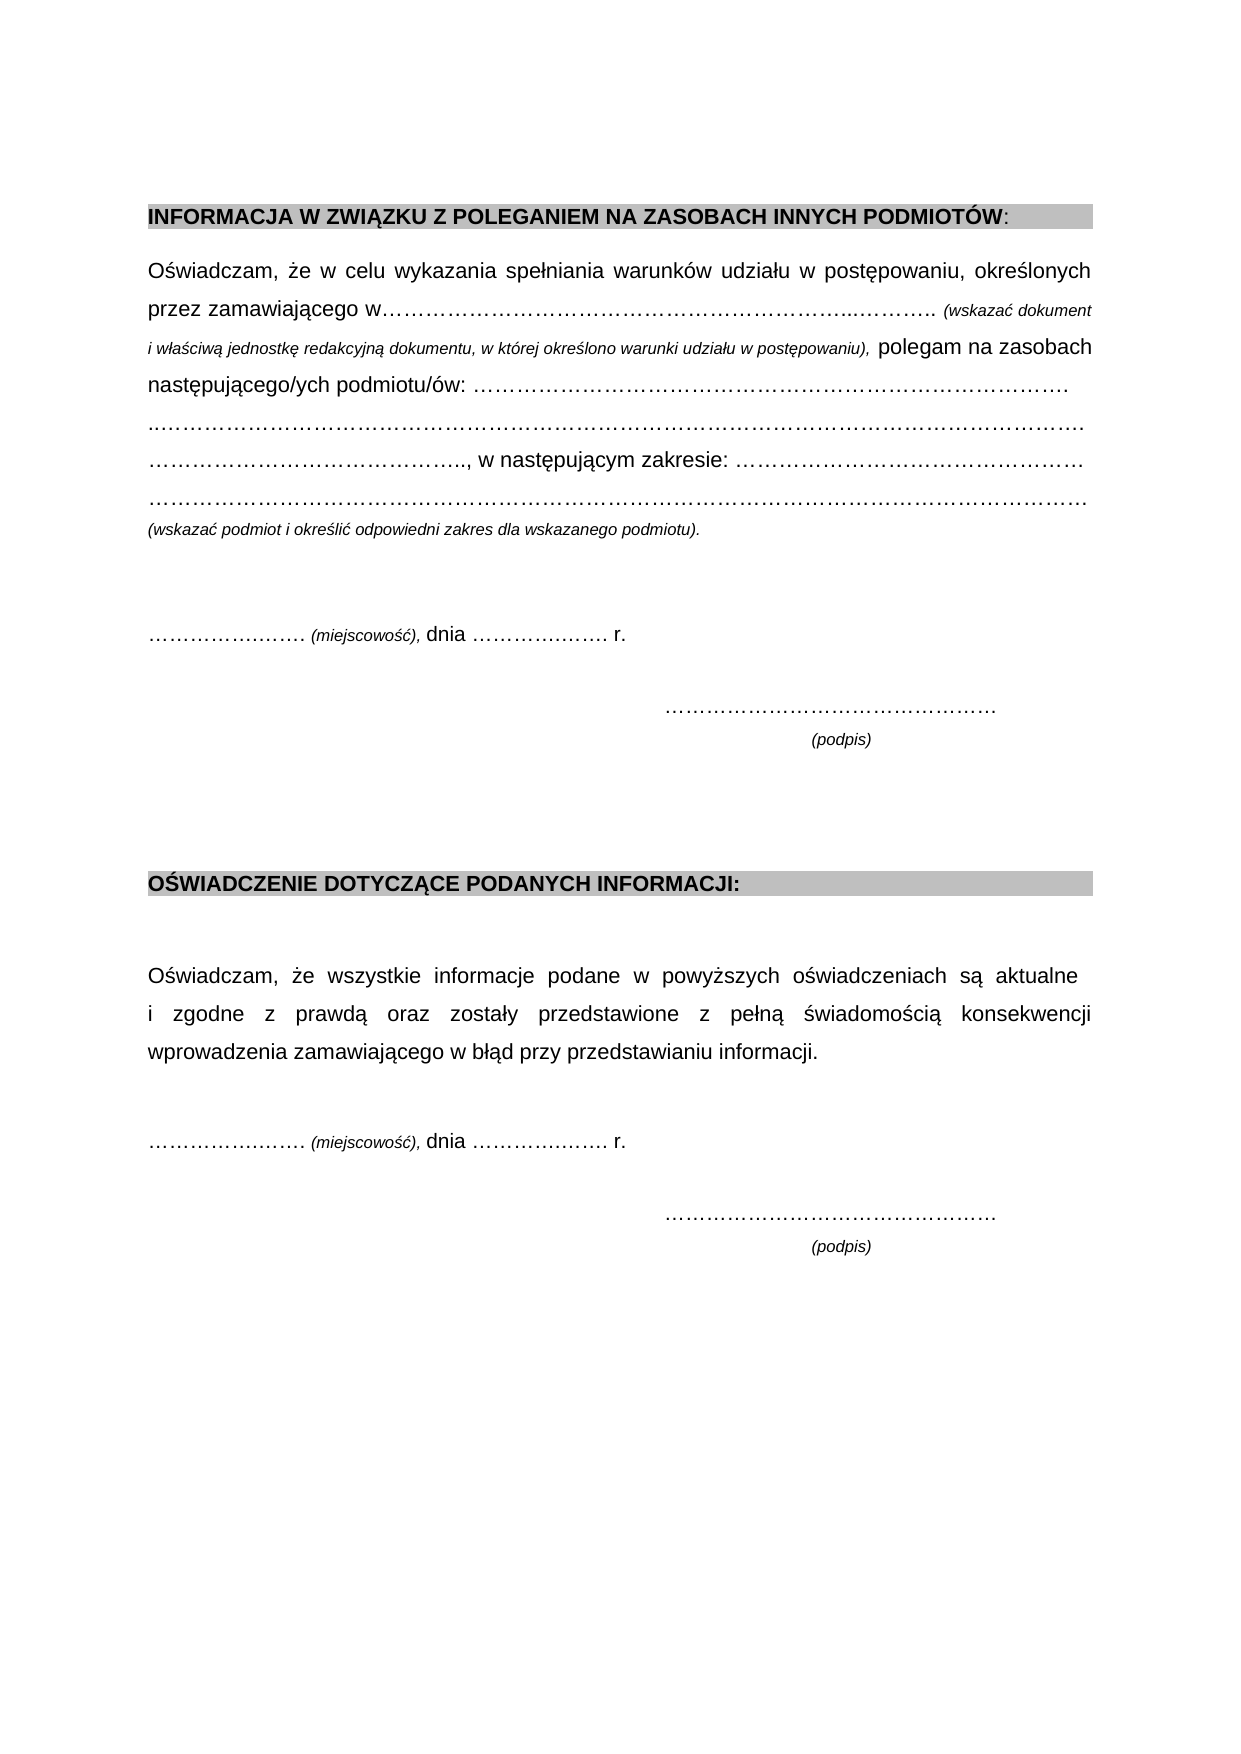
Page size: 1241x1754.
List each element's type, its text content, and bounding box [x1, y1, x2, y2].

text (podpis) [738, 730, 1093, 749]
text ………………………………………… [148, 694, 1093, 718]
text …………….……. (miejscowość), dnia ………….……. r. [148, 622, 1093, 646]
text …………….……. (miejscowość), dnia ………….……. r. [148, 1129, 1093, 1153]
text (podpis) [738, 1237, 1093, 1256]
text Oświadczam, że wszystkie informacje podane w powyższych oświadczeniach są aktualne i zgodne z prawdą oraz zostały przedstawione z pełną świadomością konsekwencji wprowadzenia zamawiającego w błąd przy przedstawianiu informacji. [148, 963, 1093, 1064]
text OŚWIADCZENIE DOTYCZĄCE PODANYCH INFORMACJI: [148, 871, 1093, 896]
text ………………………………………………………………………………………………………………… (wskazać podmiot i określić odpowiedni zakres dla wskazanego podmiotu). [148, 485, 1093, 539]
text ………………………………………… [148, 1201, 1093, 1225]
text ..……………………………………………………………………………………………………………….…………………………………….., w następującym zakresie: ………………………………………… [148, 409, 1093, 472]
text INFORMACJA W ZWIĄZKU Z POLEGANIEM NA ZASOBACH INNYCH PODMIOTÓW: [148, 204, 1093, 229]
text Oświadczam, że w celu wykazania spełniania warunków udziału w postępowaniu, określonych przez zamawiającego w………………………………………………………...……….. (wskazać dokument i właściwą jednostkę redakcyjną dokumentu, w której określono warunki udziału w postępowaniu), polegam na zasobach następującego/ych podmiotu/ów: ………………………………………………………………………. [148, 258, 1093, 397]
